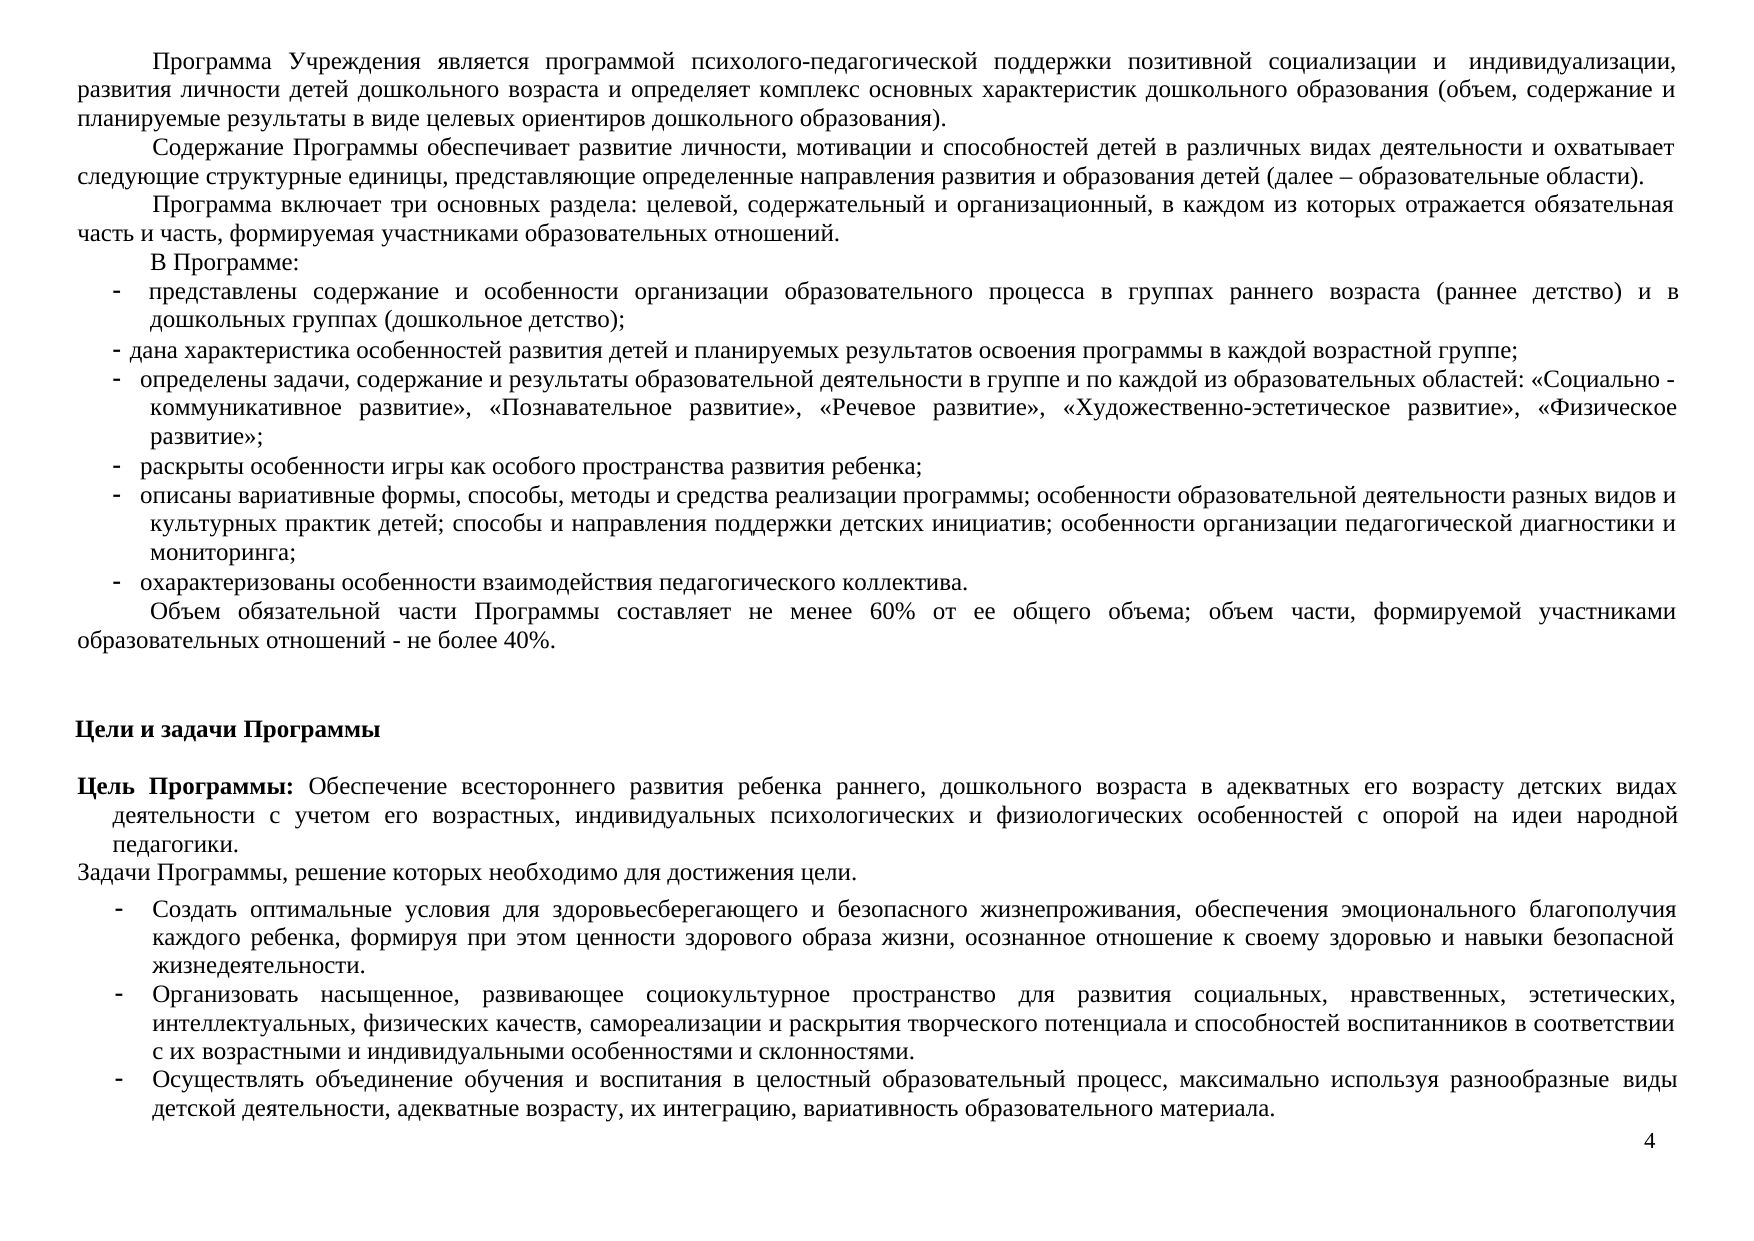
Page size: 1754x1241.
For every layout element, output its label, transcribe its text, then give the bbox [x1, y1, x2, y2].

text Цель Программы: Обеспечение всестороннего развития ребенка раннего, дошкольного возраста в адекватных его возрасту детских видах деятельности с учетом его возрастных, индивидуальных психологических и физиологических особенностей с опорой на идеи народной педагогики. [77, 771, 1678, 857]
list Создать оптимальные условия для здоровьесберегающего и безопасного жизнепроживания, обеспечения эмоционального благополучия каждого ребенка, формируя при этом ценности здорового образа жизни, осознанное отношение к своему здоровью и навыки безопасной жизнедеятельности. [114, 895, 1677, 979]
list раскрыты особенности игры как особого пространства развития ребенка; [112, 450, 1710, 481]
text Программа Учреждения является программой психолого-педагогической поддержки позитивной социализации и индивидуализации, развития личности детей дошкольного возраста и определяет комплекс основных характеристик дошкольного образования (объем, содержание и планируемые результаты в виде целевых ориентиров дошкольного образования). [77, 46, 1677, 132]
text Содержание Программы обеспечивает развитие личности, мотивации и способностей детей в различных видах деятельности и охватывает следующие структурные единицы, представляющие определенные направления развития и образования детей (далее – образовательные области). [77, 132, 1676, 189]
list описаны вариативные формы, способы, методы и средства реализации программы; особенности образовательной деятельности разных видов и культурных практик детей; способы и направления поддержки детских инициатив; особенности организации педагогической диагностики и мониторинга; [112, 481, 1677, 565]
list охарактеризованы особенности взаимодействия педагогического коллектива. [112, 566, 1710, 596]
list Осуществлять объединение обучения и воспитания в целостный образовательный процесс, максимально используя разнообразные виды детской деятельности, адекватные возрасту, их интеграцию, вариативность образовательного материала. [114, 1065, 1677, 1122]
list Организовать насыщенное, развивающее социокультурное пространство для развития социальных, нравственных, эстетических, интеллектуальных, физических качеств, самореализации и раскрытия творческого потенциала и способностей воспитанников в соответствии с их возрастными и индивидуальными особенностями и склонностями. [114, 980, 1676, 1064]
subtitle Цели и задачи Программы [75, 714, 1710, 743]
list представлены содержание и особенности организации образовательного процесса в группах раннего возраста (раннее детство) и в дошкольных группах (дошкольное детство); [112, 277, 1679, 333]
text В Программе: [150, 247, 1710, 276]
list дана характеристика особенностей развития детей и планируемых результатов освоения программы в каждой возрастной группе; [112, 334, 1710, 365]
list определены задачи, содержание и результаты образовательной деятельности в группе и по каждой из образовательных областей: «Социально - коммуникативное развитие», «Познавательное развитие», «Речевое развитие», «Художественно-эстетическое развитие», «Физическое развитие»; [112, 365, 1677, 449]
text Программа включает три основных раздела: целевой, содержательный и организационный, в каждом из которых отражается обязательная часть и часть, формируемая участниками образовательных отношений. [77, 189, 1676, 247]
text Объем обязательной части Программы составляет не менее 60% от ее общего объема; объем части, формируемой участниками образовательных отношений - не более 40%. [77, 596, 1676, 654]
text Задачи Программы, решение которых необходимо для достижения цели. [77, 857, 1710, 886]
